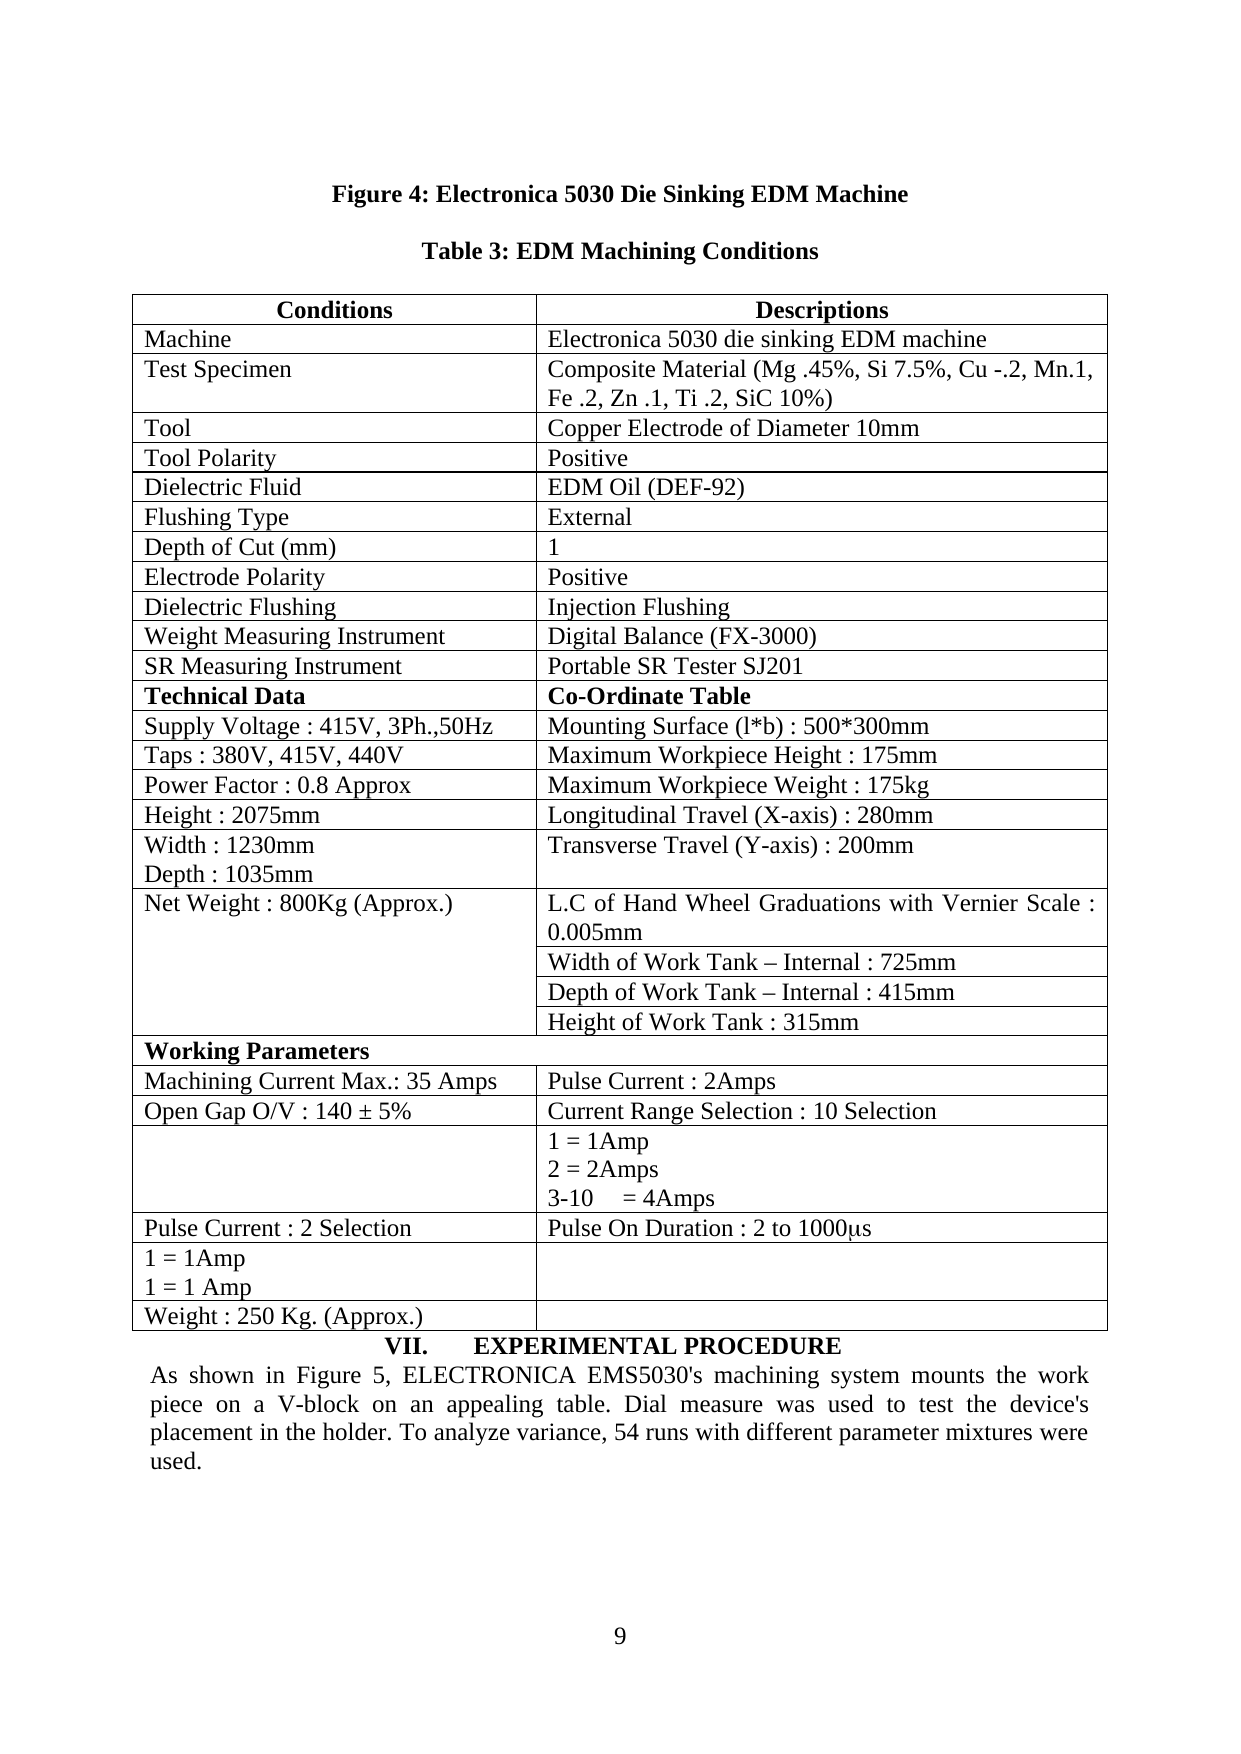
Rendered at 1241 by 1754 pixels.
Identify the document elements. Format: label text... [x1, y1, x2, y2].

table_cell Longitudinal Travel (X-axis) : 280mm [537, 800, 1107, 829]
table_cell Injection Flushing [537, 592, 1107, 620]
table_cell Tool [133, 413, 536, 442]
table_cell Copper Electrode of Diameter 10mm [537, 413, 1107, 442]
table_cell Electrode Polarity [133, 562, 536, 591]
table_cell Height of Work Tank : 315mm [537, 1007, 1107, 1035]
table_cell Pulse On Duration : 2 to 1000s [537, 1213, 1107, 1242]
table_cell Current Range Selection : 10 Selection [537, 1096, 1107, 1125]
table_cell Tool Polarity [133, 443, 536, 471]
table_cell Width : 1230mm Depth : 1035mm [133, 830, 536, 887]
table_cell Portable SR Tester SJ201 [537, 651, 1107, 680]
table_cell Positive [537, 443, 1107, 471]
table_cell Depth of Cut (mm) [133, 532, 536, 561]
table_cell Transverse Travel (Y-axis) : 200mm [537, 830, 1107, 887]
table_cell Open Gap O/V : 140 ± 5% [133, 1096, 536, 1125]
table_cell Width of Work Tank – Internal : 725mm [537, 947, 1107, 976]
table_cell Positive [537, 562, 1107, 591]
table_cell [133, 1126, 536, 1212]
table_cell 1 = 1Amp 2 = 2Amps = 4Amps [537, 1126, 1107, 1212]
table_cell Maximum Workpiece Weight : 175kg [537, 770, 1107, 799]
table_cell Dielectric Flushing [133, 592, 536, 620]
text As shown in Figure 5, ELECTRONICA EMS5030's machining system mounts the work piece on a V-block on an appealing table. Dial measure was used to test the device's placement in the holder. To analyze variance, 54 runs with different parameter mixtures were used. [150, 1360, 1090, 1475]
table_cell Mounting Surface (l*b) : 500*300mm [537, 711, 1107, 739]
list EXPERIMENTAL PROCEDURE [150, 1331, 1090, 1360]
table_cell Height : 2075mm [133, 800, 536, 829]
table_cell Co-Ordinate Table [537, 681, 1107, 710]
table_cell SR Measuring Instrument [133, 651, 536, 680]
table_cell [537, 1301, 1107, 1330]
table_cell Net Weight : 800Kg (Approx.) [133, 889, 536, 1035]
table_cell Supply Voltage : 415V, 3Ph.,50Hz [133, 711, 536, 739]
table_cell Weight Measuring Instrument [133, 621, 536, 650]
table_cell Pulse Current : 2 Selection [133, 1213, 536, 1242]
table_cell Power Factor : 0.8 Approx [133, 770, 536, 799]
table_cell Dielectric Fluid [133, 473, 536, 501]
table_cell Digital Balance (FX-3000) [537, 621, 1107, 650]
table_cell Working Parameters [133, 1036, 1107, 1065]
table_cell Weight : 250 Kg. (Approx.) [133, 1301, 536, 1330]
text Figure 4: Electronica 5030 Die Sinking EDM Machine [150, 179, 1090, 207]
table_cell Test Specimen [133, 354, 536, 412]
table_cell Composite Material (Mg .45%, Si 7.5%, Cu -.2, Mn.1, Fe .2, Zn .1, Ti .2, SiC 10%) [537, 354, 1107, 412]
table_header Descriptions [537, 295, 1107, 323]
table_cell Depth of Work Tank – Internal : 415mm [537, 977, 1107, 1006]
table_cell Technical Data [133, 681, 536, 710]
table_cell 1 = 1Amp 1 = 1 Amp [133, 1243, 536, 1300]
table_cell EDM Oil (DEF-92) [537, 473, 1107, 501]
table_cell Machining Current Max.: 35 Amps [133, 1066, 536, 1095]
text Table 3: EDM Machining Conditions [150, 236, 1090, 265]
table_cell Maximum Workpiece Height : 175mm [537, 741, 1107, 769]
table_cell External [537, 502, 1107, 531]
table_cell Pulse Current : 2Amps [537, 1066, 1107, 1095]
table_cell 1 [537, 532, 1107, 561]
table_cell Machine [133, 325, 536, 353]
table_cell Taps : 380V, 415V, 440V [133, 741, 536, 769]
table_cell [537, 1243, 1107, 1300]
table_cell Electronica 5030 die sinking EDM machine [537, 325, 1107, 353]
table_cell Flushing Type [133, 502, 536, 531]
table_header Conditions [133, 295, 536, 323]
table_cell L.C of Hand Wheel Graduations with Vernier Scale : 0.005mm [537, 889, 1107, 946]
